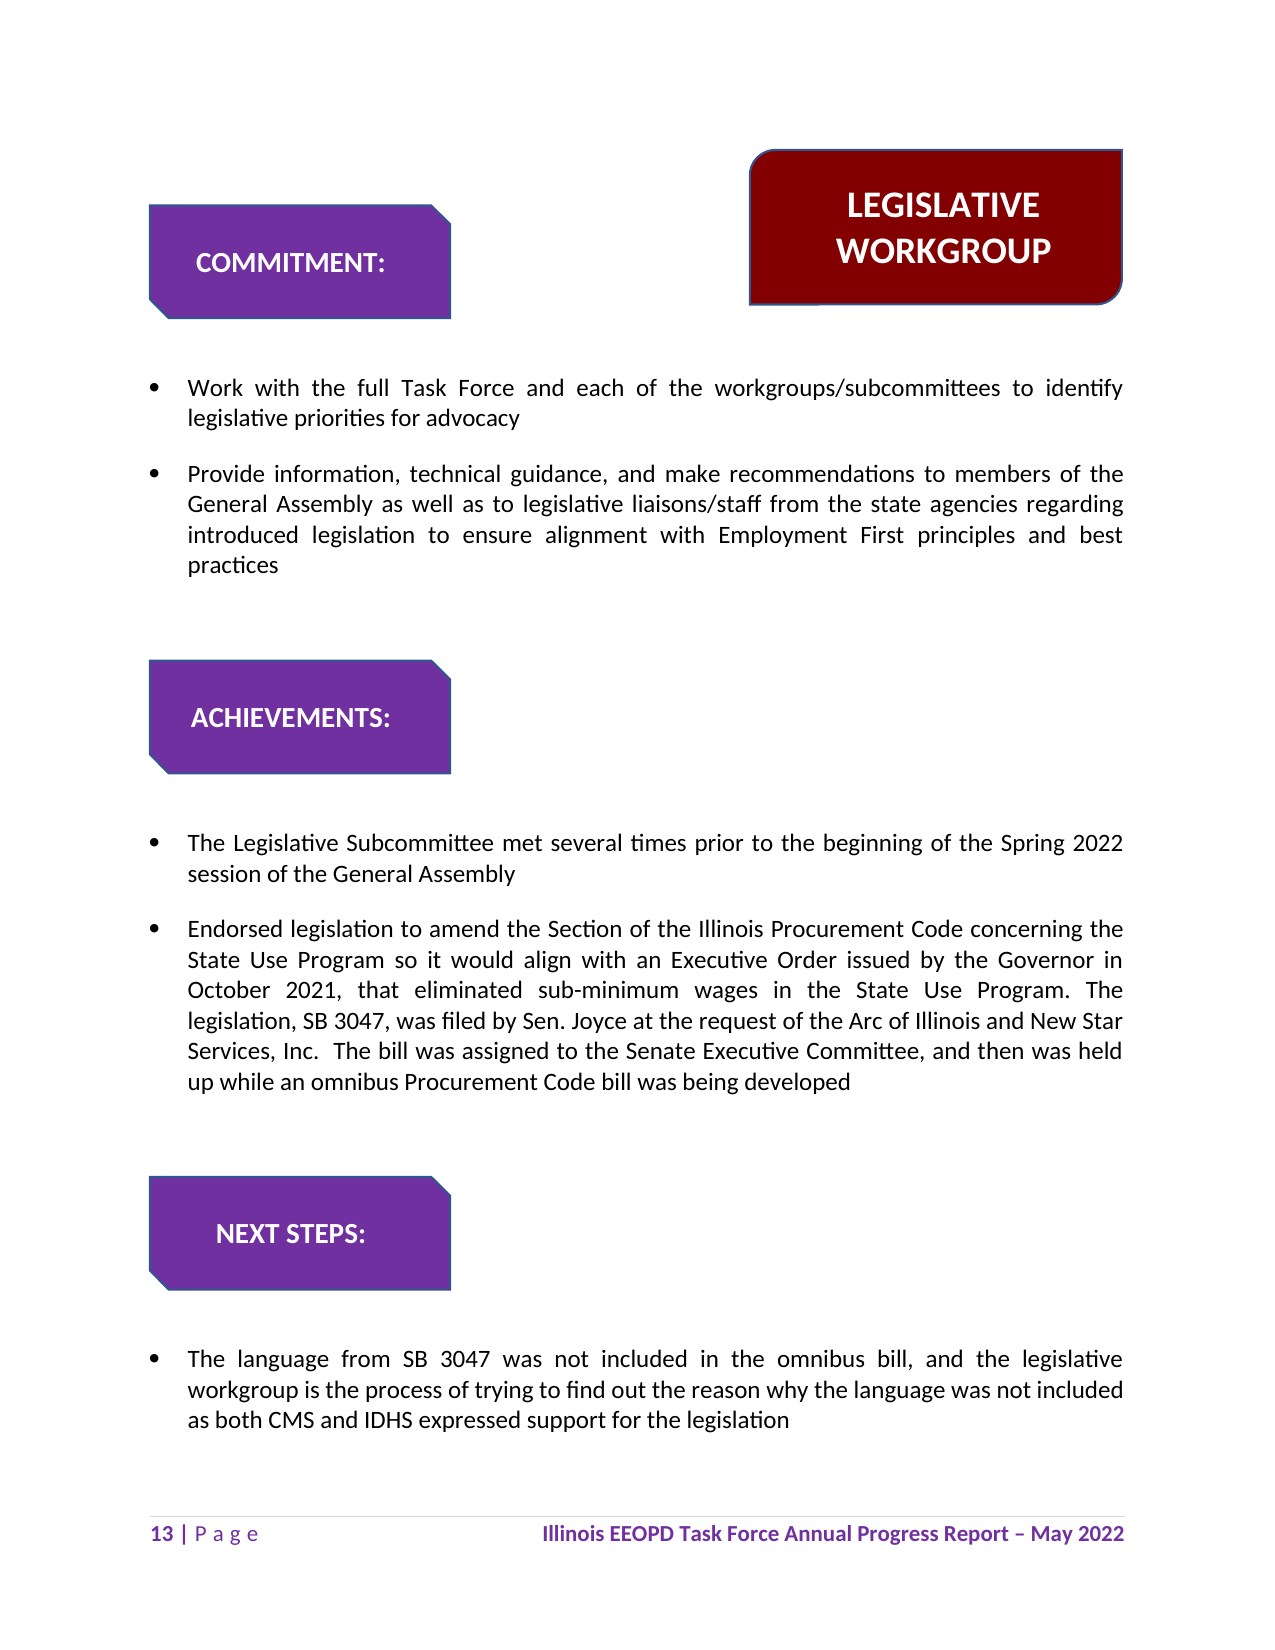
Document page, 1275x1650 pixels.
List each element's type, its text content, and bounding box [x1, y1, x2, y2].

list Provide information, technical guidance, and make recommendations to members of the General Assembly as well as to legislative liaisons/staff from the state agencies regarding introduced legislation to ensure alignment with Employment First principles and best practices [150, 458, 1125, 580]
list Endorsed legislation to amend the Section of the Illinois Procurement Code concerning the State Use Program so it would align with an Executive Order issued by the Governor in October 2021, that eliminated sub-minimum wages in the State Use Program. The legislation, SB 3047, was filed by Sen. Joyce at the request of the Arc of Illinois and New Star Services, Inc. The bill was assigned to the Senate Executive Committee, and then was held up while an omnibus Procurement Code bill was being developed [150, 913, 1125, 1096]
list The language from SB 3047 was not included in the omnibus bill, and the legislative workgroup is the process of trying to find out the reason why the language was not included as both CMS and IDHS expressed support for the legislation [150, 1343, 1125, 1435]
list The Legislative Subcommittee met several times prior to the beginning of the Spring 2022 session of the General Assembly [150, 827, 1125, 888]
list Work with the full Task Force and each of the workgroups/subcommittees to identify legislative priorities for advocacy [150, 372, 1125, 433]
